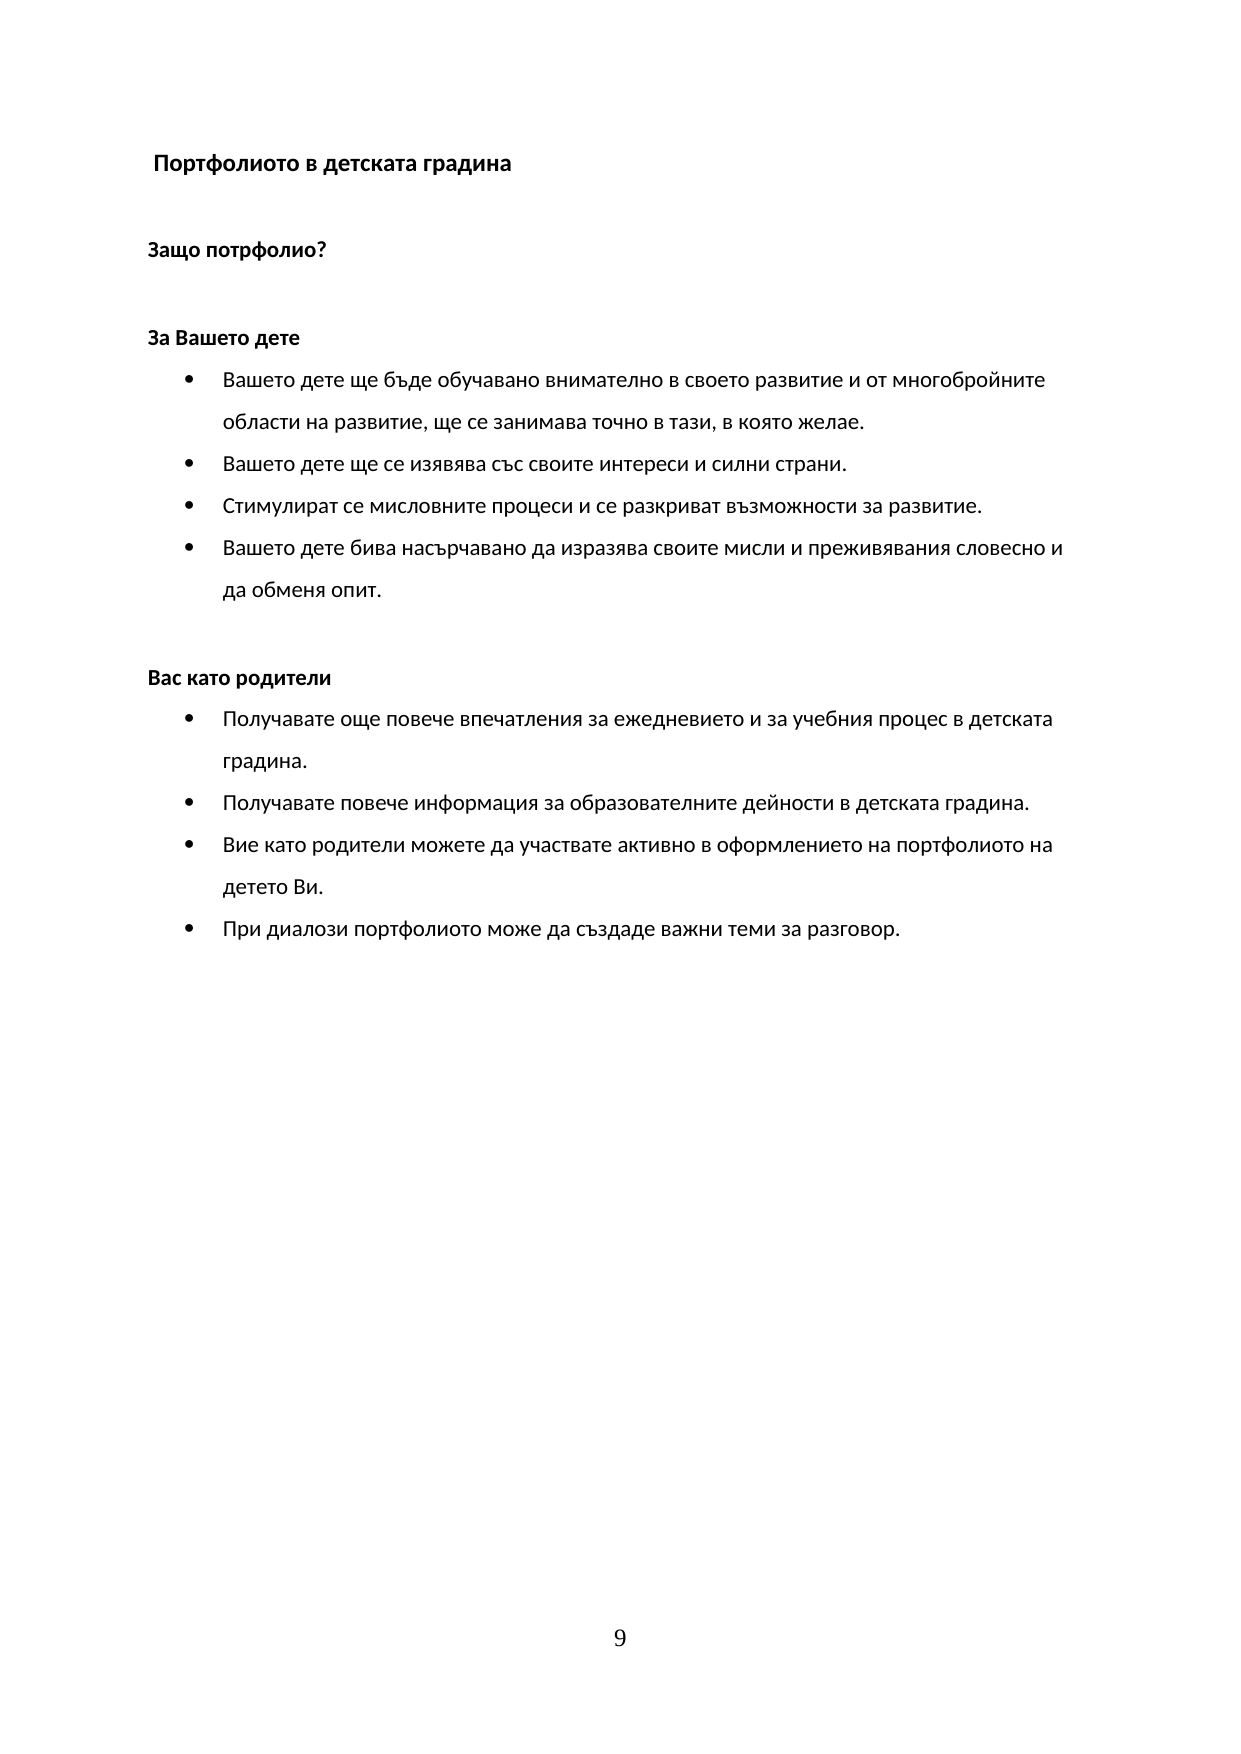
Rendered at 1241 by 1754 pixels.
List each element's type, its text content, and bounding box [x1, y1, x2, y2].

list Стимулират се мисловните процеси и се разкриват възможности за развитие. [185, 491, 1093, 519]
list Получавате повече информация за образователните дейности в детската градина. [185, 788, 1093, 817]
list Вашето дете ще бъде обучавано внимателно в своето развитие и от многобройните области на развитие, ще се занимава точно в тази, в която желае. [185, 365, 1093, 435]
list Получавате още повече впечатления за ежедневието и за учебния процес в детската градина. [185, 704, 1093, 774]
text Защо потрфолио? [148, 235, 1093, 263]
list Вашето дете бива насърчавано да изразява своите мисли и преживявания словесно и да обменя опит. [185, 533, 1093, 603]
text За Вашето дете [148, 323, 1093, 351]
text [148, 148, 1093, 178]
list Вашето дете ще се изявява със своите интереси и силни страни. [185, 449, 1093, 477]
list При диалози портфолиото може да създаде важни теми за разговор. [185, 914, 1093, 942]
list Вие като родители можете да участвате активно в оформлението на портфолиото на детето Ви. [185, 831, 1093, 901]
text Вас като родители [148, 663, 1093, 691]
